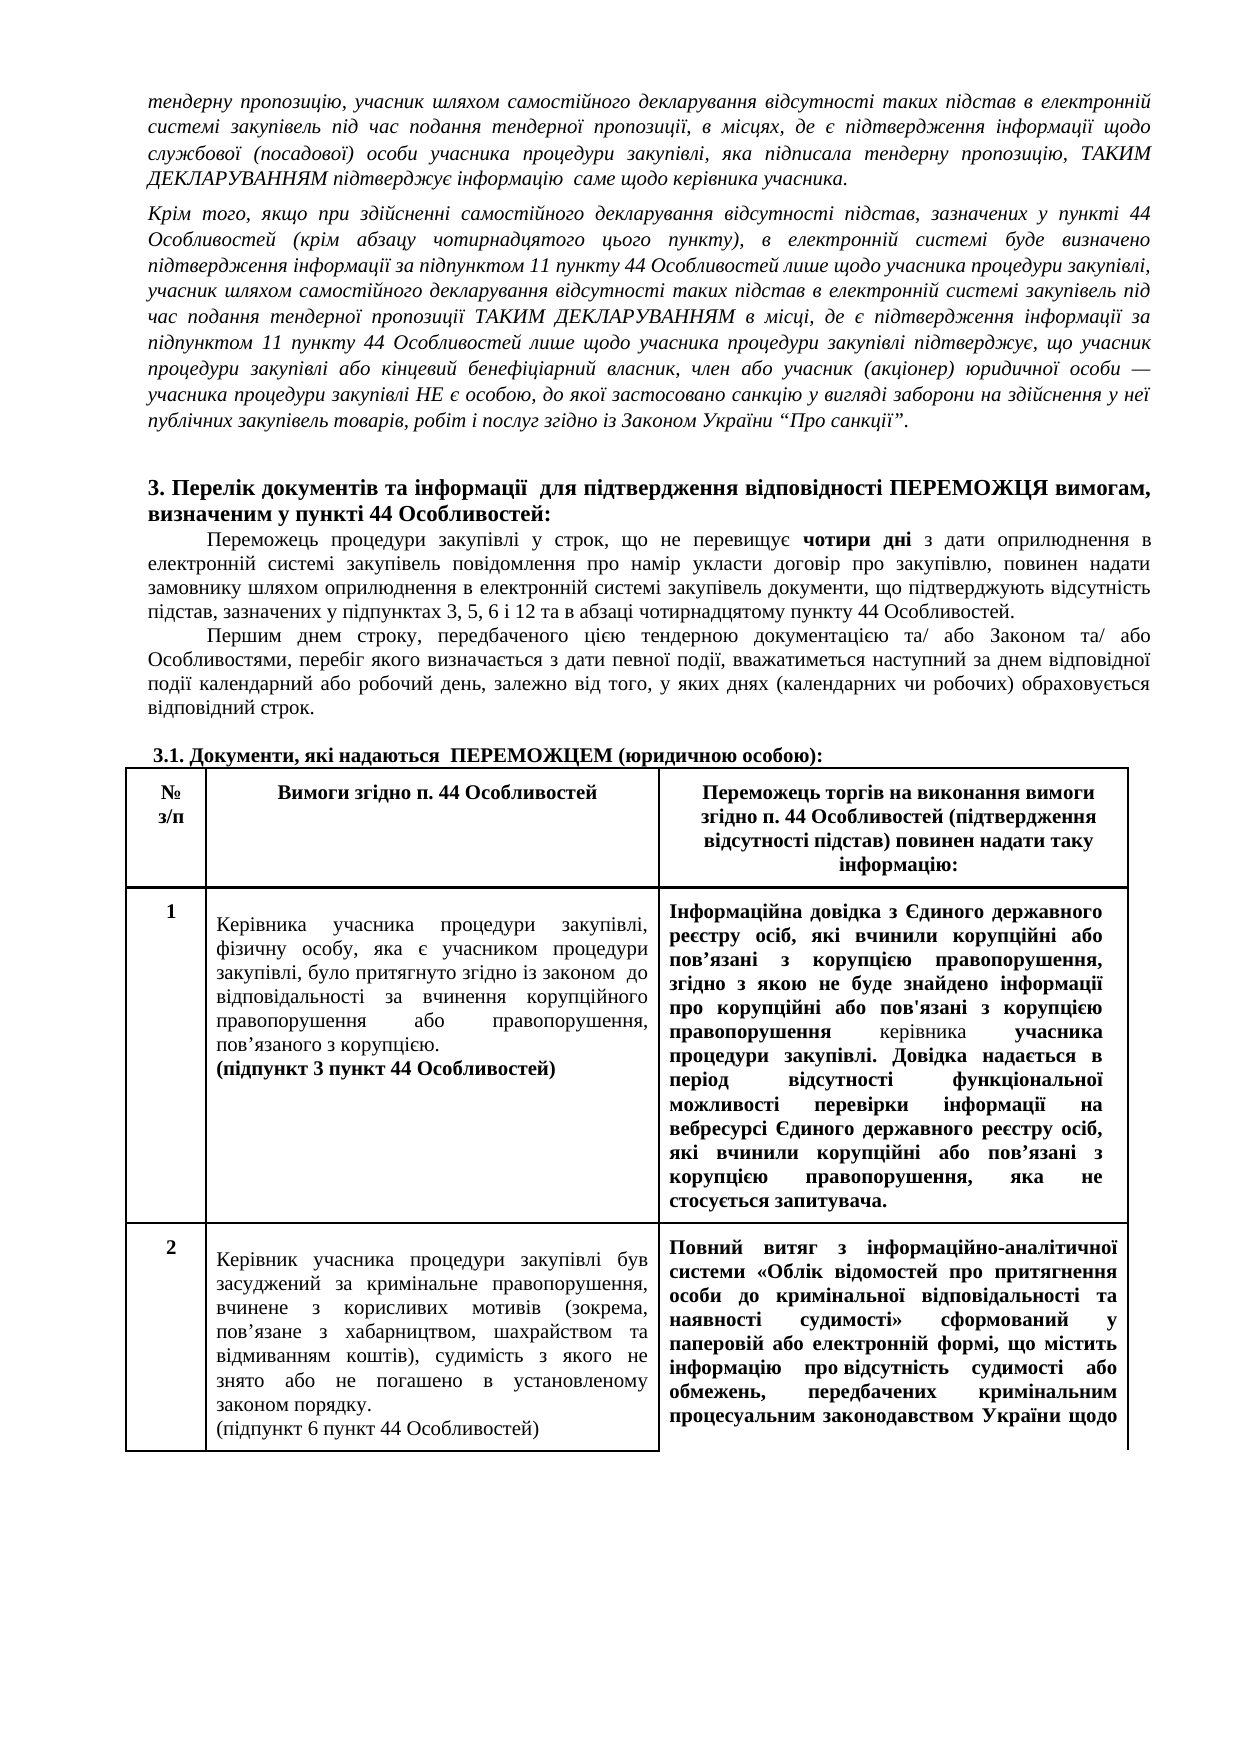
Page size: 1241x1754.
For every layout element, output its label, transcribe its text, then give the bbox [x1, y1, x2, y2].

table_header Переможець торгів на виконання вимоги згідно п. 44 Особливостей (підтвердження відсутності підстав) повинен надати таку інформацію: [660, 769, 1127, 886]
text Переможець процедури закупівлі у строк, що не перевищує чотири дні з дати оприлюднення в електронній системі закупівель повідомлення про намір укласти договір про закупівлю, повинен надати замовнику шляхом оприлюднення в електронній системі закупівель документи, що підтверджують відсутність підстав, зазначених у підпунктах 3, 5, 6 і 12 та в абзаці чотирнадцятому пункту 44 Особливостей. [148, 527, 1152, 623]
table_cell 2 [127, 1224, 205, 1450]
table_header Вимоги згідно п. 44 Особливостей [207, 769, 658, 886]
text 3.1. Документи, які надаються ПЕРЕМОЖЦЕМ (юридичною особою): [148, 743, 1152, 767]
table_header № з/п [127, 769, 205, 886]
table_cell Керівник учасника процедури закупівлі був засуджений за кримінальне правопорушення, вчинене з корисливих мотивів (зокрема, пов’язане з хабарництвом, шахрайством та відмиванням коштів), судимість з якого не знято або не погашено в установленому законом порядку. (підпункт 6 пункт 44 Особливостей) [207, 1224, 658, 1450]
text Першим днем строку, передбаченого цією тендерною документацією та/ або Законом та/ або Особливостями, перебіг якого визначається з дати певної події, вважатиметься наступний за днем відповідної події календарний або робочий день, залежно від того, у яких днях (календарних чи робочих) обраховується відповідний строк. [148, 623, 1152, 719]
table_cell Керівника учасника процедури закупівлі, фізичну особу, яка є учасником процедури закупівлі, було притягнуто згідно із законом до відповідальності за вчинення корупційного правопорушення або правопорушення, пов’язаного з корупцією. (підпункт 3 пункт 44 Особливостей) [207, 889, 658, 1222]
table_cell Інформаційна довідка з Єдиного державного реєстру осіб, які вчинили корупційні або пов’язані з корупцією правопорушення, згідно з якою не буде знайдено інформації про корупційні або пов'язані з корупцією правопорушення керівника учасника процедури закупівлі. Довідка надається в період відсутності функціональної можливості перевірки інформації на вебресурсі Єдиного державного реєстру осіб, які вчинили корупційні або пов’язані з корупцією правопорушення, яка не стосується запитувача. [660, 889, 1127, 1222]
text 3. Перелік документів та інформації для підтвердження відповідності ПЕРЕМОЖЦЯ вимогам, визначеним у пункті 44 Особливостей: [148, 474, 1152, 527]
text Крім того, якщо при здійсненні самостійного декларування відсутності підстав, зазначених у пункті 44 Особливостей (крім абзацу чотирнадцятого цього пункту), в електронній системі буде визначено підтвердження інформації за підпунктом 11 пункту 44 Особливостей лише щодо учасника процедури закупівлі, учасник шляхом самостійного декларування відсутності таких підстав в електронній системі закупівель під час подання тендерної пропозиції ТАКИМ ДЕКЛАРУВАННЯМ в місці, де є підтвердження інформації за підпунктом 11 пункту 44 Особливостей лише щодо учасника процедури закупівлі підтверджує, що учасник процедури закупівлі або кінцевий бенефіціарний власник, член або учасник (акціонер) юридичної особи — учасника процедури закупівлі НЕ є особою, до якої застосовано санкцію у вигляді заборони на здійснення у неї публічних закупівель товарів, робіт і послуг згідно із Законом України “Про санкції”. [148, 201, 1152, 432]
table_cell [660, 1224, 1127, 1450]
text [148, 88, 1152, 190]
table_cell 1 [127, 889, 205, 1222]
